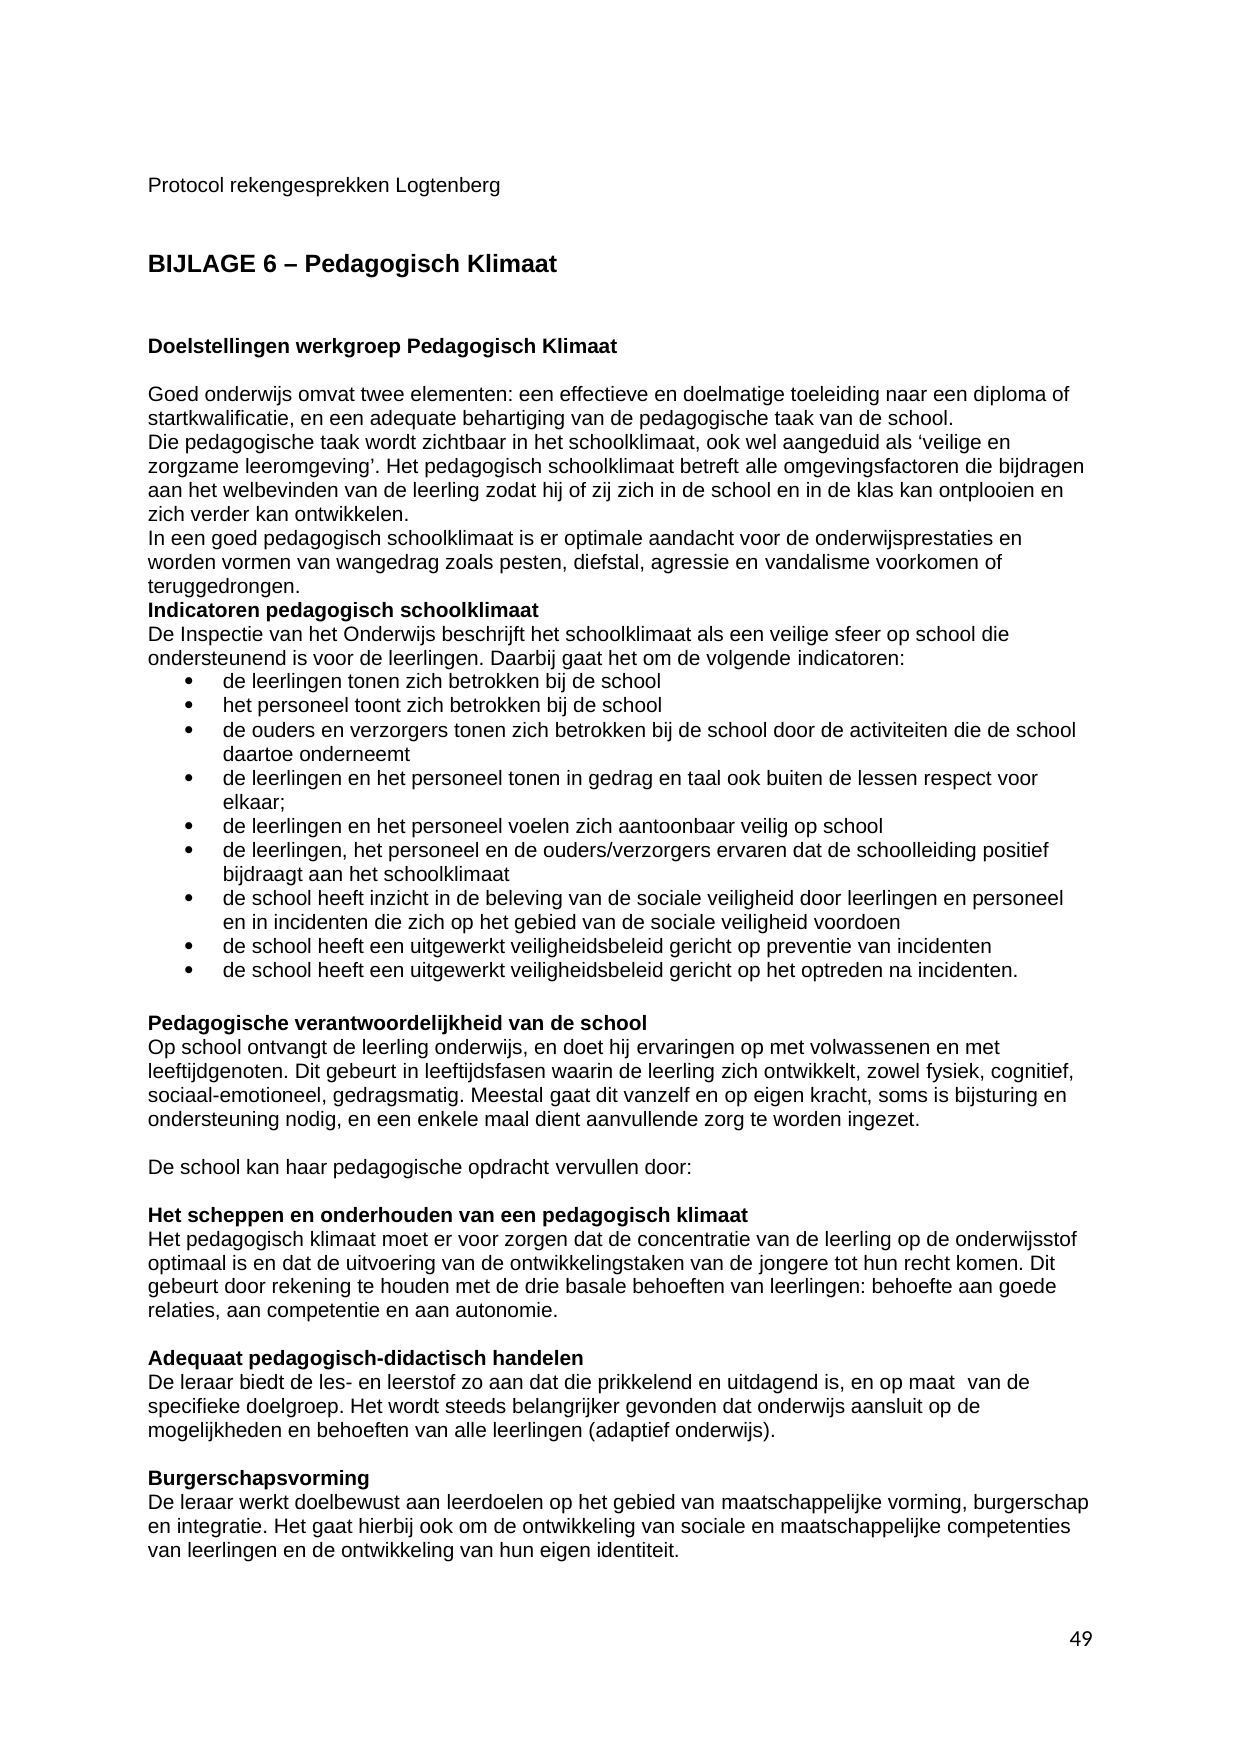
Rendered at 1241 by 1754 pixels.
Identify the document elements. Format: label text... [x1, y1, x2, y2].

text Goed onderwijs omvat twee elementen: een effectieve en doelmatige toeleiding naar een diploma of startkwalificatie, en een adequate behartiging van de pedagogische taak van de school. [148, 382, 1092, 430]
text Op school ontvangt de leerling onderwijs, en doet hij ervaringen op met volwassenen en met leeftijdgenoten. Dit gebeurt in leeftijdsfasen waarin de leerling zich ontwikkelt, zowel fysiek, cognitief, sociaal-emotioneel, gedragsmatig. Meestal gaat dit vanzelf en op eigen kracht, soms is bijsturing en ondersteuning nodig, en een enkele maal dient aanvullende zorg te worden ingezet. [148, 1035, 1092, 1131]
subtitle BIJLAGE 6 – Pedagogisch Klimaat [148, 249, 1092, 278]
list de ouders en verzorgers tonen zich betrokken bij de school door de activiteiten die de school daartoe onderneemt [185, 717, 1092, 765]
text Doelstellingen werkgroep Pedagogisch Klimaat [148, 333, 1092, 357]
list de leerlingen en het personeel tonen in gedrag en taal ook buiten de lessen respect voor elkaar; [185, 765, 1092, 813]
list het personeel toont zich betrokken bij de school [185, 693, 1092, 717]
text Het scheppen en onderhouden van een pedagogisch klimaat Het pedagogisch klimaat moet er voor zorgen dat de concentratie van de leerling op de onderwijsstof optimaal is en dat de uitvoering van de ontwikkelingstaken van de jongere tot hun recht komen. Dit gebeurt door rekening te houden met de drie basale behoeften van leerlingen: behoefte aan goede relaties, aan competentie en aan autonomie. [148, 1202, 1092, 1322]
text Adequaat pedagogisch-didactisch handelen De leraar biedt de les- en leerstof zo aan dat die prikkelend en uitdagend is, en op maat van de specifieke doelgroep. Het wordt steeds belangrijker gevonden dat onderwijs aansluit op de mogelijkheden en behoeften van alle leerlingen (adaptief onderwijs). [148, 1346, 1092, 1442]
list de leerlingen, het personeel en de ouders/verzorgers ervaren dat de schoolleiding positief bijdraagt aan het schoolklimaat [185, 837, 1092, 886]
text Indicatoren pedagogisch schoolklimaat [148, 597, 1092, 621]
text Die pedagogische taak wordt zichtbaar in het schoolklimaat, ook wel aangeduid als ‘veilige en zorgzame leeromgeving’. Het pedagogisch schoolklimaat betreft alle omgevingsfactoren die bijdragen aan het welbevinden van de leerling zodat hij of zij zich in de school en in de klas kan ontplooien en zich verder kan ontwikkelen. [148, 430, 1092, 526]
list de leerlingen tonen zich betrokken bij de school [185, 669, 1092, 693]
list de leerlingen en het personeel voelen zich aantoonbaar veilig op school [185, 813, 1092, 837]
list de school heeft een uitgewerkt veiligheidsbeleid gericht op het optreden na incidenten. [185, 958, 1092, 982]
text De Inspectie van het Onderwijs beschrijft het schoolklimaat als een veilige sfeer op school die ondersteunend is voor de leerlingen. Daarbij gaat het om de volgende indicatoren: [148, 621, 1092, 669]
list de school heeft inzicht in de beleving van de sociale veiligheid door leerlingen en personeel en in incidenten die zich op het gebied van de sociale veiligheid voordoen [185, 886, 1092, 933]
subtitle Protocol rekengesprekken Logtenberg [148, 173, 1092, 197]
list de school heeft een uitgewerkt veiligheidsbeleid gericht op preventie van incidenten [185, 933, 1092, 958]
text Pedagogische verantwoordelijkheid van de school [148, 1011, 1092, 1035]
text Burgerschapsvorming De leraar werkt doelbewust aan leerdoelen op het gebied van maatschappelijke vorming, burgerschap en integratie. Het gaat hierbij ook om de ontwikkeling van sociale en maatschappelijke competenties van leerlingen en de ontwikkeling van hun eigen identiteit. [148, 1466, 1092, 1562]
text De school kan haar pedagogische opdracht vervullen door: [148, 1154, 1092, 1178]
text In een goed pedagogisch schoolklimaat is er optimale aandacht voor de onderwijsprestaties en worden vormen van wangedrag zoals pesten, diefstal, agressie en vandalisme voorkomen of teruggedrongen. [148, 526, 1092, 597]
